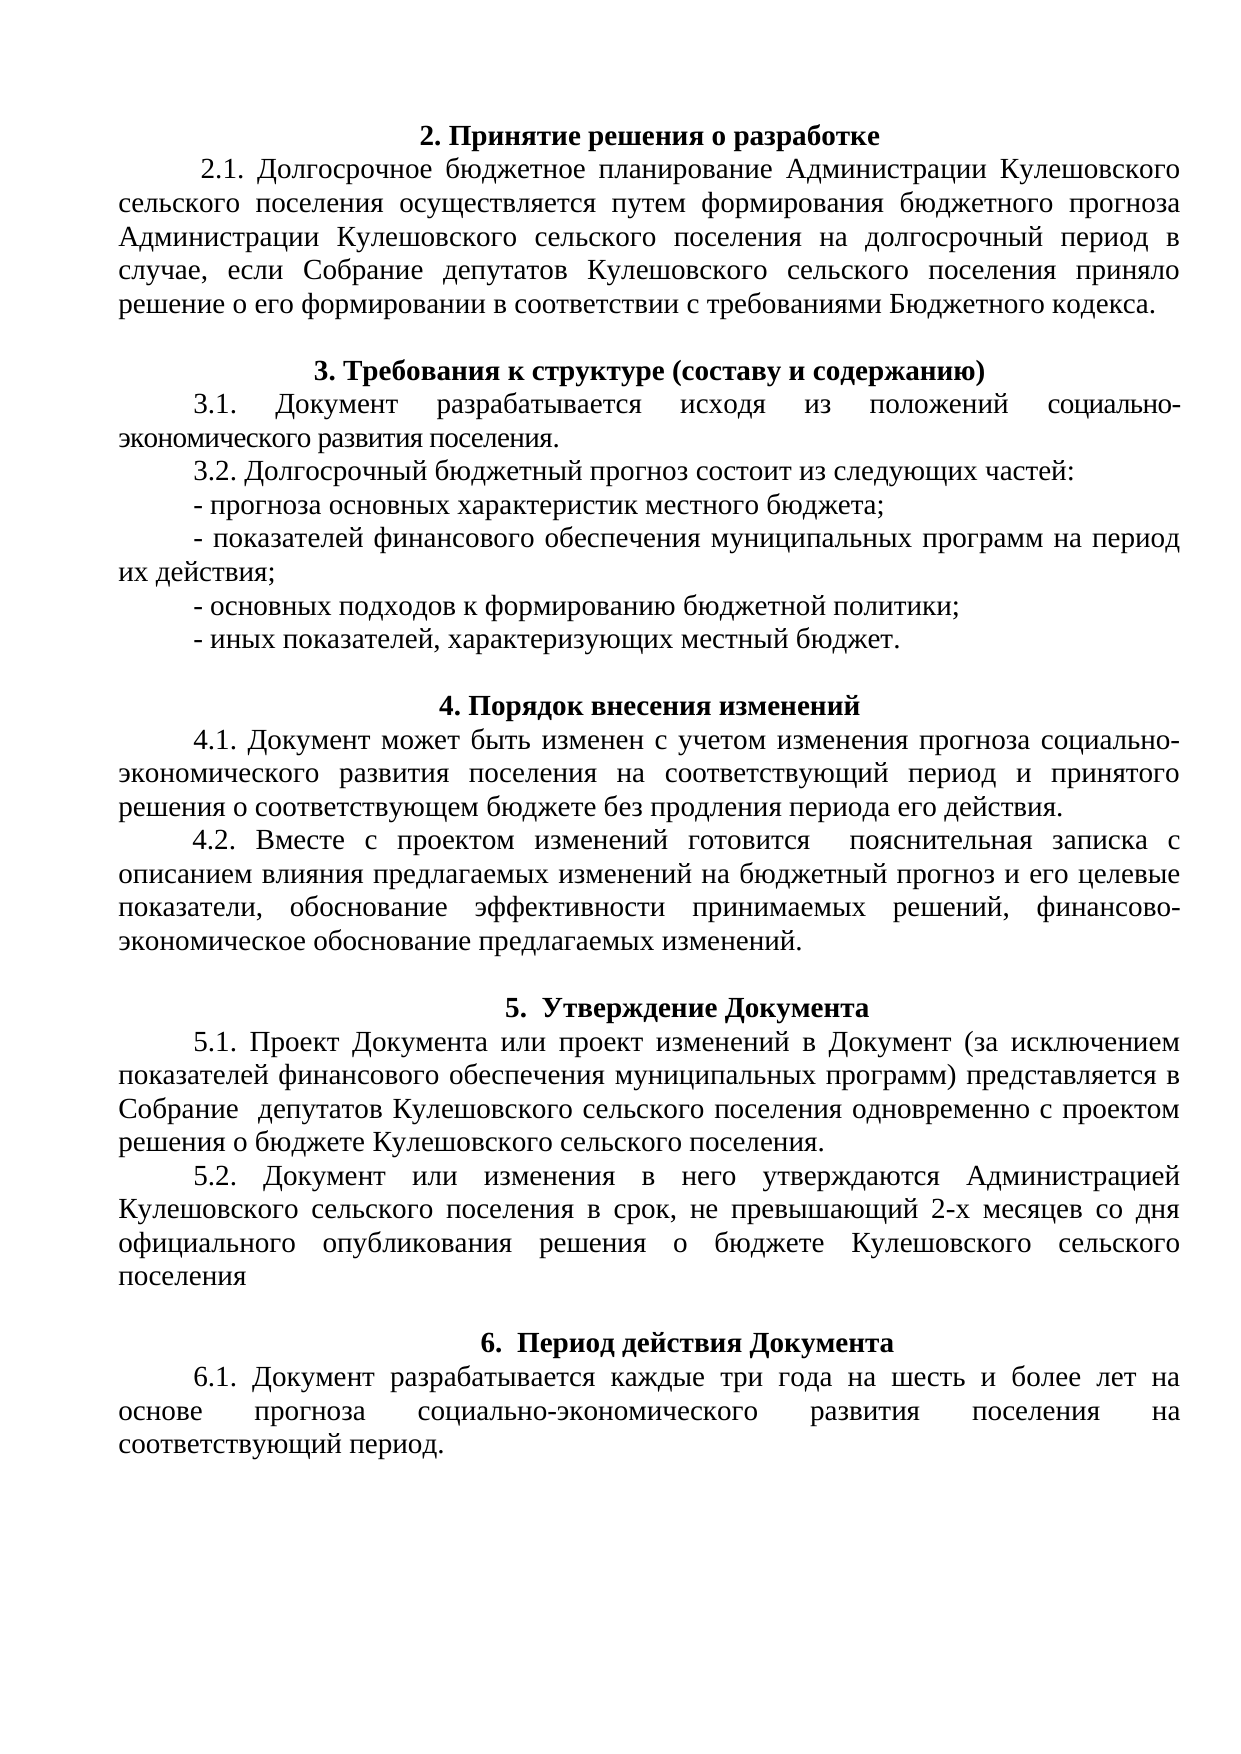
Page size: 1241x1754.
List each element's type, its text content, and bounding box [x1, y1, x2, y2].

text 6. Период действия Документа [118, 1326, 1181, 1359]
text - прогноза основных характеристик местного бюджета; [118, 487, 1181, 521]
text 5.2. Документ или изменения в него утверждаются Администрацией Кулешовского сельского поселения в срок, не превышающий 2-х месяцев со дня официального опубликования решения о бюджете Кулешовского сельского поселения [118, 1158, 1181, 1292]
text 4. Порядок внесения изменений [118, 688, 1181, 722]
text 2.1. Долгосрочное бюджетное планирование Администрации Кулешовского сельского поселения осуществляется путем формирования бюджетного прогноза Администрации Кулешовского сельского поселения на долгосрочный период в случае, если Собрание депутатов Кулешовского сельского поселения приняло решение о его формировании в соответствии с требованиями Бюджетного кодекса. [118, 152, 1181, 319]
text 3. Требования к структуре (составу и содержанию) [118, 353, 1181, 386]
text 2. Принятие решения о разработке [118, 118, 1181, 152]
text - показателей финансового обеспечения муниципальных программ на период их действия; [118, 521, 1181, 588]
text 5. Утверждение Документа [118, 990, 1181, 1024]
text - иных показателей, характеризующих местный бюджет. [118, 621, 1181, 655]
text - основных подходов к формированию бюджетной политики; [118, 588, 1181, 621]
text 4.2. Вместе с проектом изменений готовится пояснительная записка с описанием влияния предлагаемых изменений на бюджетный прогноз и его целевые показатели, обоснование эффективности принимаемых решений, финансово-экономическое обоснование предлагаемых изменений. [118, 822, 1182, 957]
text 3.1. Документ разрабатывается исходя из положений социально-экономического развития поселения. [118, 386, 1181, 453]
text 5.1. Проект Документа или проект изменений в Документ (за исключением показателей финансового обеспечения муниципальных программ) представляется в Собрание депутатов Кулешовского сельского поселения одновременно с проектом решения о бюджете Кулешовского сельского поселения. [118, 1024, 1181, 1158]
text 4.1. Документ может быть изменен с учетом изменения прогноза социально-экономического развития поселения на соответствующий период и принятого решения о соответствующем бюджете без продления периода его действия. [118, 722, 1181, 822]
text 3.2. Долгосрочный бюджетный прогноз состоит из следующих частей: [118, 453, 1181, 487]
text 6.1. Документ разрабатывается каждые три года на шесть и более лет на основе прогноза социально-экономического развития поселения на соответствующий период. [118, 1359, 1181, 1460]
